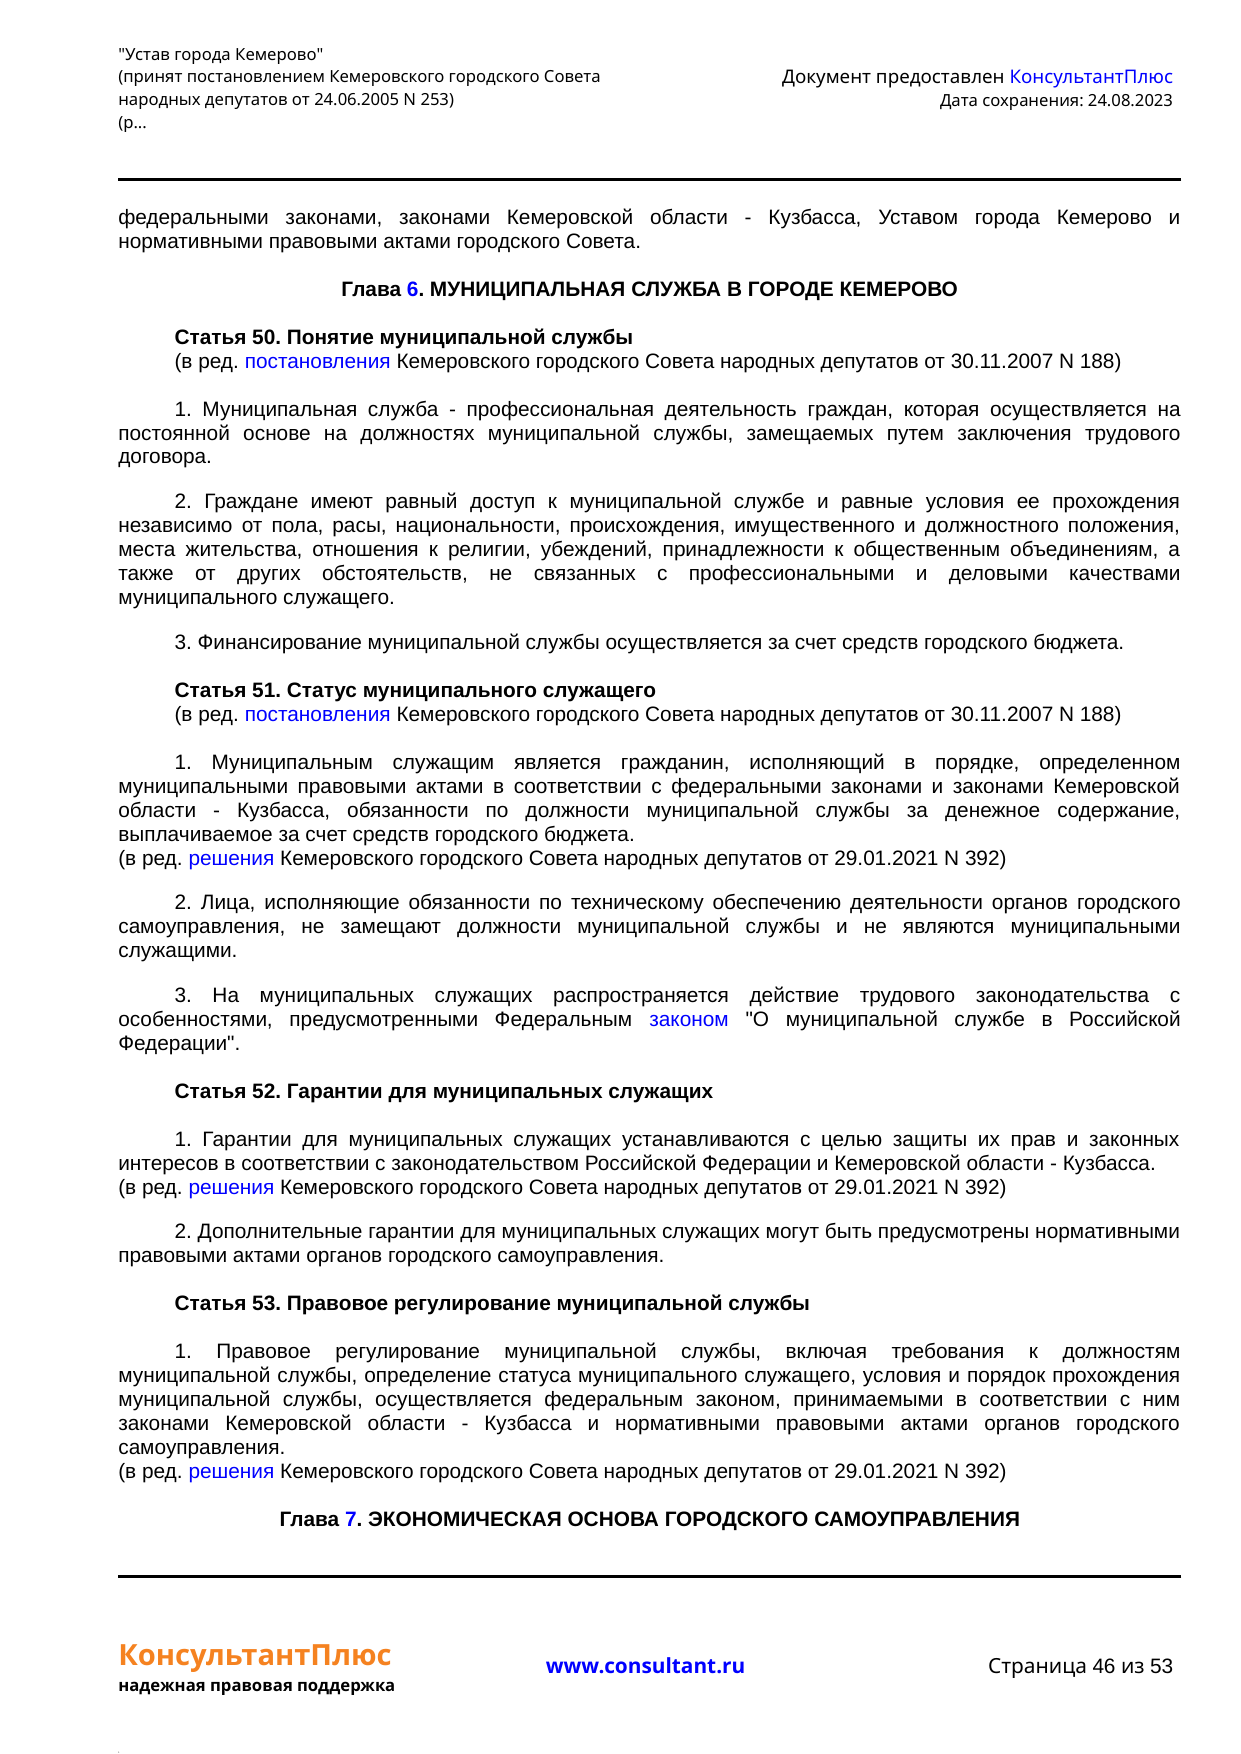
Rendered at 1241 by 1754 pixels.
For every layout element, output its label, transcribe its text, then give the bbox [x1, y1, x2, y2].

text 3. На муниципальных служащих распространяется действие трудового законодательства с особенностями, предусмотренными Федеральным законом "О муниципальной службе в Российской Федерации". [118, 983, 1181, 1055]
text (в ред. постановления Кемеровского городского Совета народных депутатов от 30.11.2007 N 188) [118, 702, 1181, 726]
title Статья 50. Понятие муниципальной службы [118, 324, 1181, 348]
title Статья 52. Гарантии для муниципальных служащих [118, 1079, 1181, 1103]
text (в ред. постановления Кемеровского городского Совета народных депутатов от 30.11.2007 N 188) [118, 348, 1181, 372]
title Глава 6. МУНИЦИПАЛЬНАЯ СЛУЖБА В ГОРОДЕ КЕМЕРОВО [118, 277, 1181, 301]
text 2. Лица, исполняющие обязанности по техническому обеспечению деятельности органов городского самоуправления, не замещают должности муниципальной службы и не являются муниципальными служащими. [118, 890, 1181, 962]
text 2. Дополнительные гарантии для муниципальных служащих могут быть предусмотрены нормативными правовыми актами органов городского самоуправления. [118, 1219, 1181, 1267]
text (в ред. решения Кемеровского городского Совета народных депутатов от 29.01.2021 N 392) [118, 1459, 1181, 1483]
title Статья 53. Правовое регулирование муниципальной службы [118, 1291, 1181, 1315]
text (в ред. решения Кемеровского городского Совета народных депутатов от 29.01.2021 N 392) [118, 845, 1181, 869]
text 1. Муниципальным служащим является гражданин, исполняющий в порядке, определенном муниципальными правовыми актами в соответствии с федеральными законами и законами Кемеровской области - Кузбасса, обязанности по должности муниципальной службы за денежное содержание, выплачиваемое за счет средств городского бюджета. [118, 749, 1181, 845]
title Глава 7. ЭКОНОМИЧЕСКАЯ ОСНОВА ГОРОДСКОГО САМОУПРАВЛЕНИЯ [118, 1507, 1181, 1531]
text 1. Правовое регулирование муниципальной службы, включая требования к должностям муниципальной службы, определение статуса муниципального служащего, условия и порядок прохождения муниципальной службы, осуществляется федеральным законом, принимаемыми в соответствии с ним законами Кемеровской области - Кузбасса и нормативными правовыми актами органов городского самоуправления. [118, 1339, 1181, 1459]
text 2. Граждане имеют равный доступ к муниципальной службе и равные условия ее прохождения независимо от пола, расы, национальности, происхождения, имущественного и должностного положения, места жительства, отношения к религии, убеждений, принадлежности к общественным объединениям, а также от других обстоятельств, не связанных с профессиональными и деловыми качествами муниципального служащего. [118, 489, 1181, 609]
text (в ред. решения Кемеровского городского Совета народных депутатов от 29.01.2021 N 392) [118, 1174, 1181, 1198]
text 1. Муниципальная служба - профессиональная деятельность граждан, которая осуществляется на постоянной основе на должностях муниципальной службы, замещаемых путем заключения трудового договора. [118, 396, 1181, 468]
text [118, 205, 1181, 253]
text 3. Финансирование муниципальной службы осуществляется за счет средств городского бюджета. [118, 630, 1181, 654]
title Статья 51. Статус муниципального служащего [118, 678, 1181, 702]
text 1. Гарантии для муниципальных служащих устанавливаются с целью защиты их прав и законных интересов в соответствии с законодательством Российской Федерации и Кемеровской области - Кузбасса. [118, 1127, 1181, 1174]
